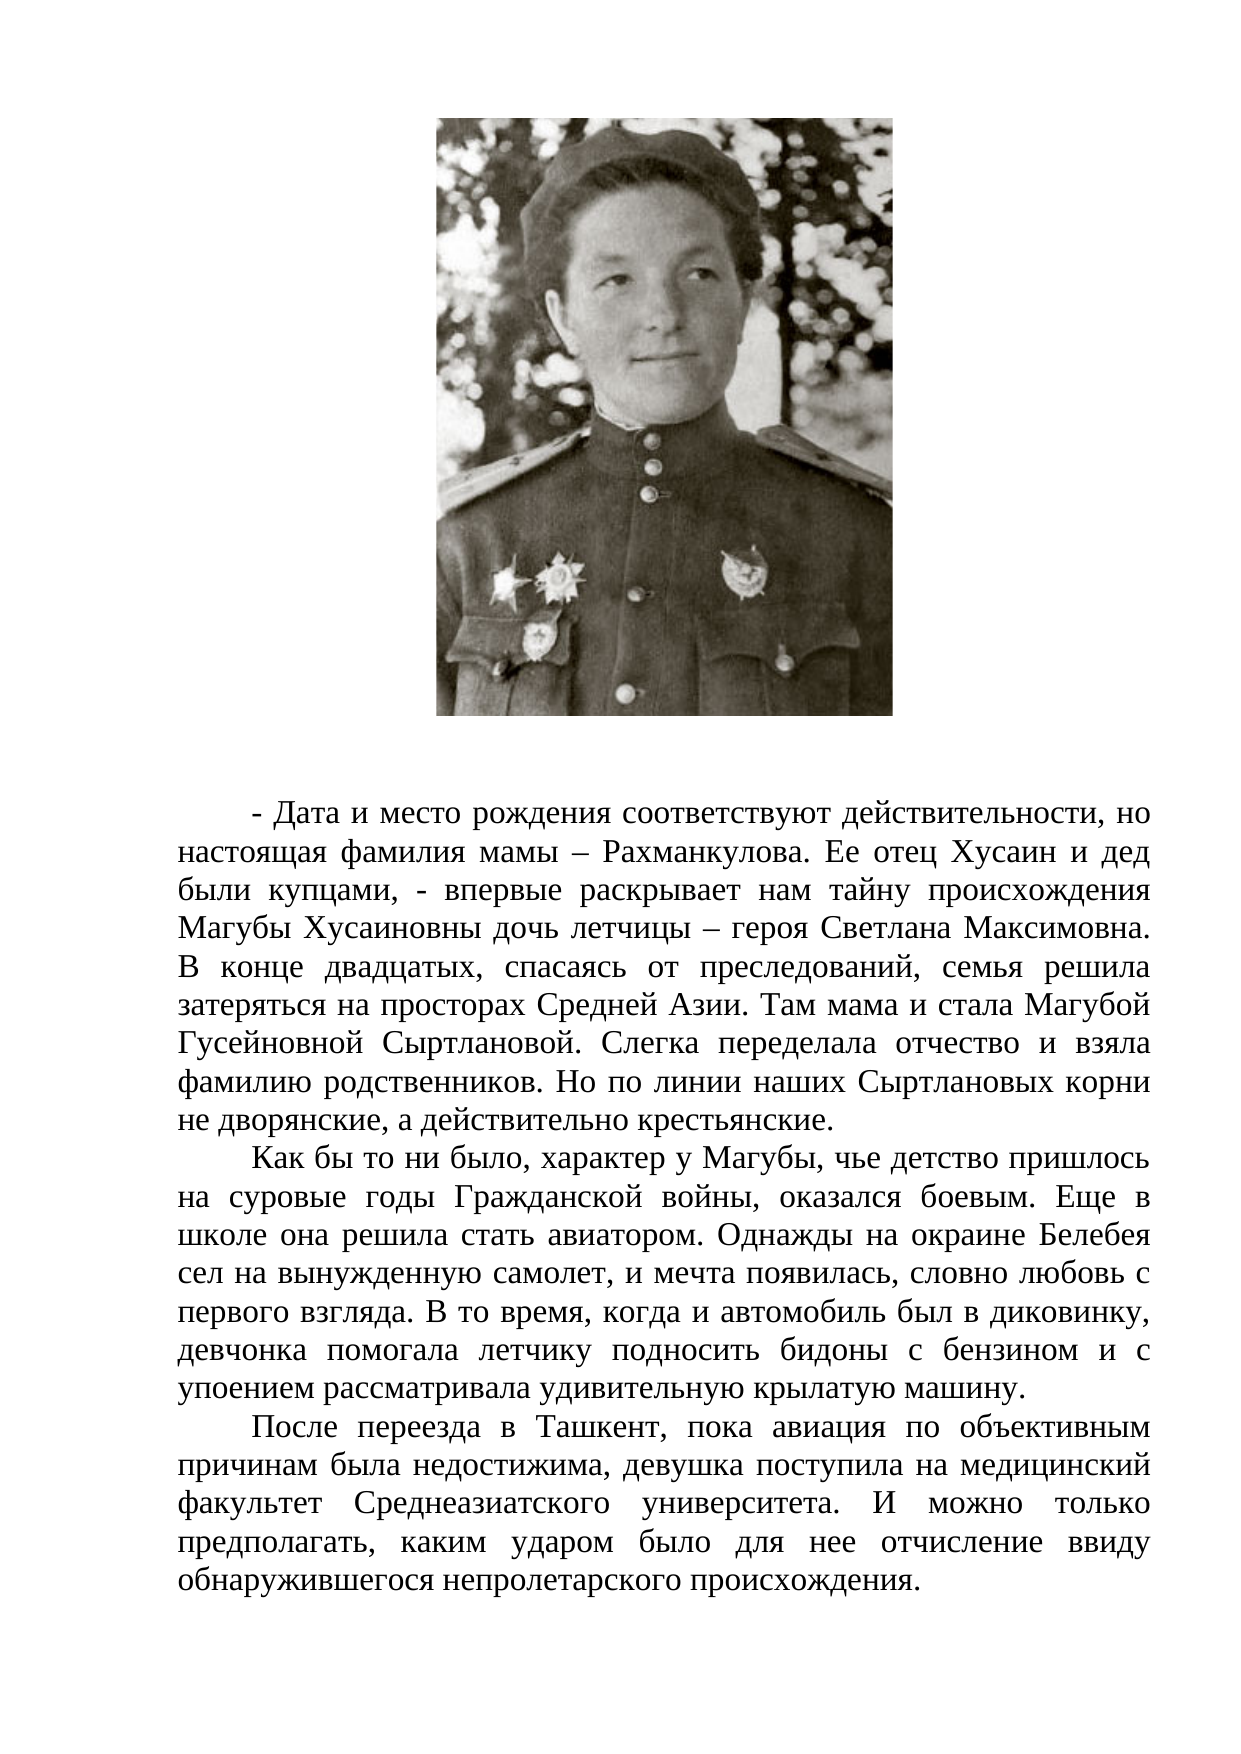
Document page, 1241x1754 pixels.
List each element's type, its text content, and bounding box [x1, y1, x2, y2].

text Как бы то ни было, характер у Магубы, чье детство пришлось на суровые годы Гражданской войны, оказался боевым. Еще в школе она решила стать авиатором. Однажды на окраине Белебея сел на вынужденную самолет, и мечта появилась, словно любовь с первого взгляда. В то время, когда и автомобиль был в диковинку, девчонка помогала летчику подносить бидоны с бензином и с упоением рассматривала удивительную крылатую машину. [177, 1138, 1152, 1406]
picture [436, 118, 893, 716]
text После переезда в Ташкент, пока авиация по объективным причинам была недостижима, девушка поступила на медицинский факультет Среднеазиатского университета. И можно только предполагать, каким ударом было для нее отчисление ввиду обнаружившегося непролетарского происхождения. [177, 1406, 1152, 1598]
text - Дата и место рождения соответствуют действительности, но настоящая фамилия мамы – Рахманкулова. Ее отец Хусаин и дед были купцами, - впервые раскрывает нам тайну происхождения Магубы Хусаиновны дочь летчицы – героя Светлана Максимовна. В конце двадцатых, спасаясь от преследований, семья решила затеряться на просторах Средней Азии. Там мама и стала Магубой Гусейновной Сыртлановой. Слегка переделала отчество и взяла фамилию родственников. Но по линии наших Сыртлановых корни не дворянские, а действительно крестьянские. [177, 793, 1152, 1138]
